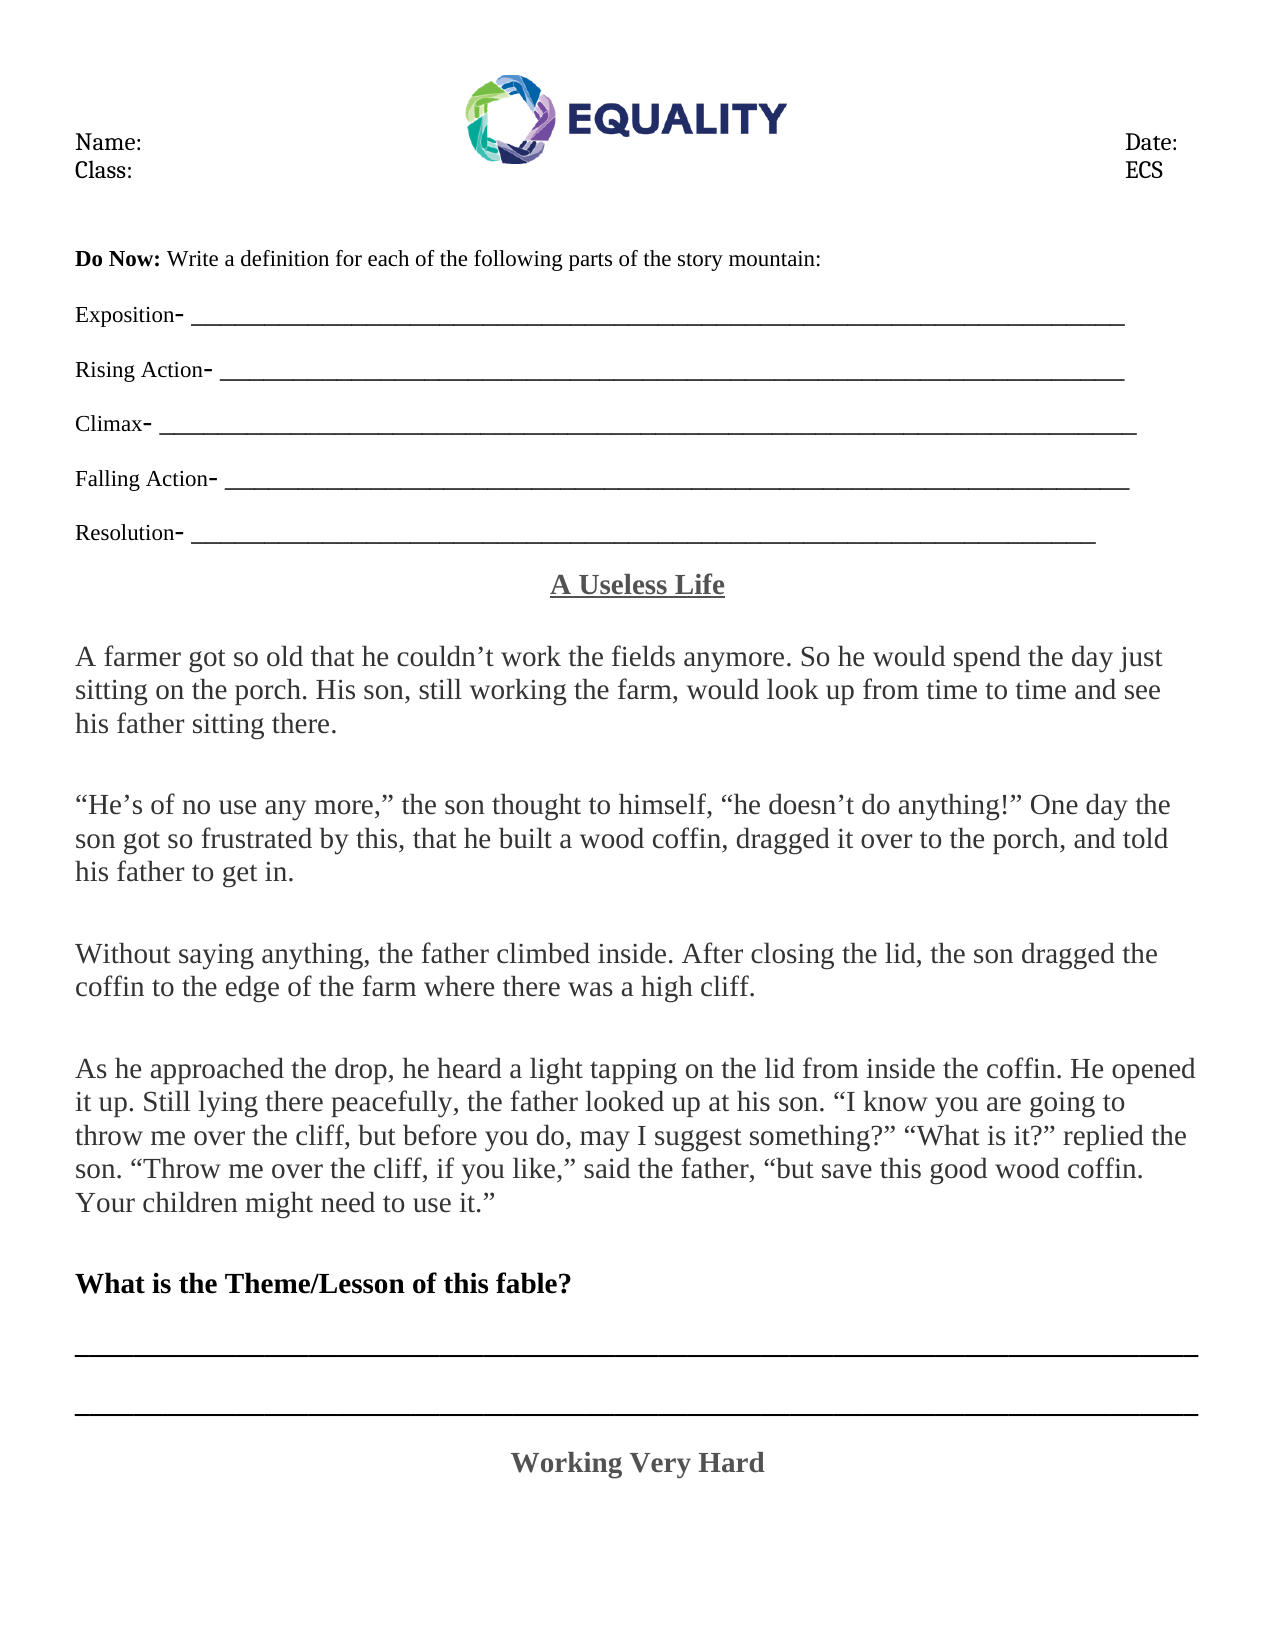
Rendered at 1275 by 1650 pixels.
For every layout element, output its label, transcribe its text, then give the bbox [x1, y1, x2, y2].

picture [465, 75, 787, 164]
text Exposition- ________________________________________________________________ [75, 296, 1200, 329]
text Rising Action- ______________________________________________________________ [75, 350, 1200, 383]
text Name: Date: [75, 128, 465, 156]
text Do Now: Write a definition for each of the following parts of the story mountain: [75, 244, 1200, 271]
text As he approached the drop, he heard a light tapping on the lid from inside the coffin. He opened it up. Still lying there peacefully, the father looked up at his son. “I know you are going to throw me over the cliff, but before you do, may I suggest something?” “What is it?” replied the son. “Throw me over the cliff, if you like,” said the father, “but save this good wood coffin. Your children might need to use it.” [75, 1051, 1200, 1219]
subtitle A Useless Life [75, 567, 1200, 601]
text “He’s of no use any more,” the son thought to himself, “he doesn’t do anything!” One day the son got so frustrated by this, that he built a wood coffin, dragged it over to the porch, and told his father to get in. [75, 787, 1200, 888]
text Falling Action- ______________________________________________________________ [75, 459, 1200, 492]
text What is the Theme/Lesson of this fable? [75, 1267, 1200, 1300]
text Name: Date: [787, 128, 1200, 156]
text Resolution- ______________________________________________________________ [75, 513, 1200, 547]
text _____________________________________________________________________________ [75, 1326, 1200, 1359]
text _____________________________________________________________________________ [75, 1385, 1200, 1419]
subtitle Working Very Hard [75, 1445, 1200, 1478]
text A farmer got so old that he couldn’t work the fields anymore. So he would spend the day just sitting on the porch. His son, still working the farm, would look up from time to time and see his father sitting there. [75, 639, 1200, 739]
text Climax- ___________________________________________________________________ [75, 404, 1200, 438]
text Without saying anything, the father climbed inside. After closing the lid, the son dragged the coffin to the edge of the farm where there was a high cliff. [75, 936, 1200, 1003]
text Class: ECS [75, 156, 1200, 185]
